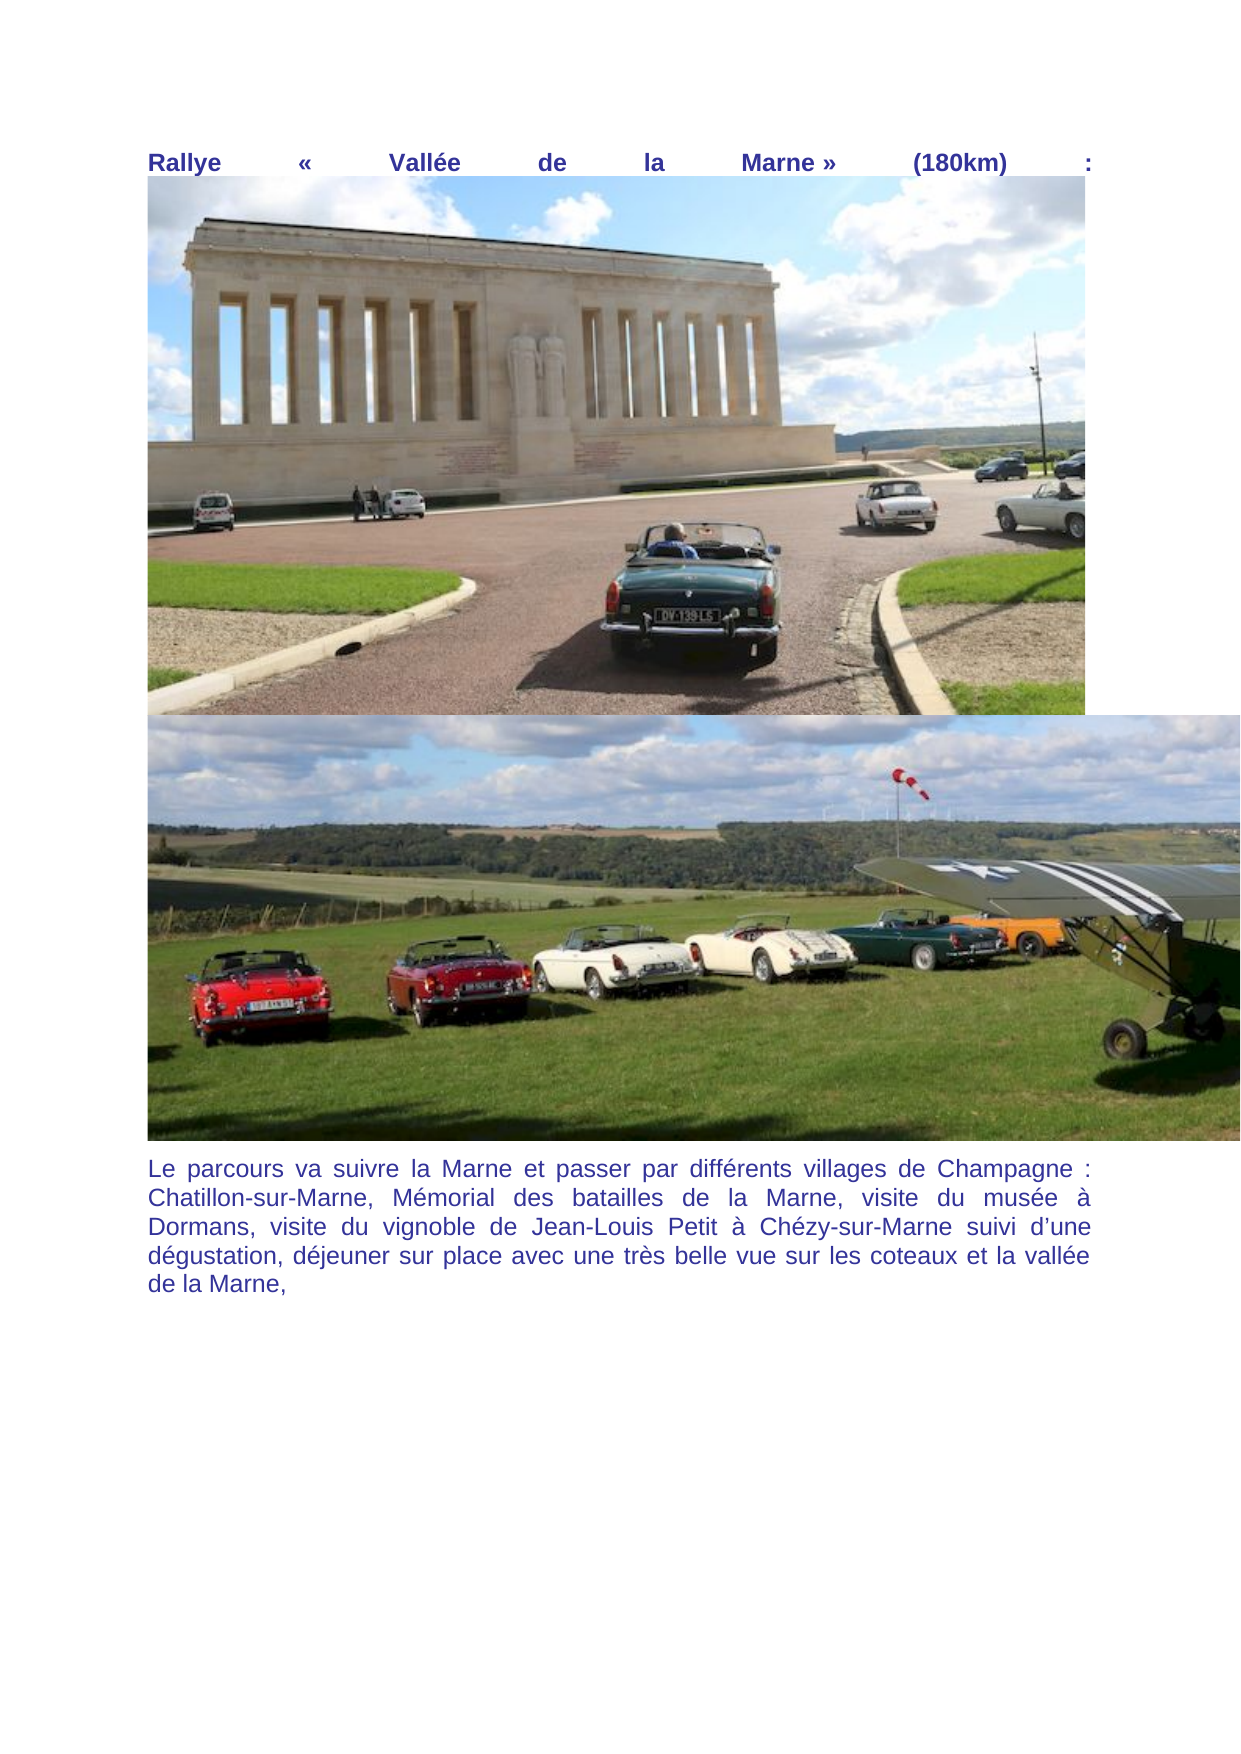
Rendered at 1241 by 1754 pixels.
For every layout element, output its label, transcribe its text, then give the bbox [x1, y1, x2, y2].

picture [147, 176, 1241, 1141]
text Rallye « Vallée de la Marne » (180km) : [148, 148, 1093, 715]
text Le parcours va suivre la Marne et passer par différents villages de Champagne : Chatillon-sur-Marne, Mémorial des batailles de la Marne, visite du musée à Dormans, visite du vignoble de Jean-Louis Petit à Chézy-sur-Marne suivi d’une dégustation, déjeuner sur place avec une très belle vue sur les coteaux et la vallée de la Marne, [148, 1154, 1093, 1298]
